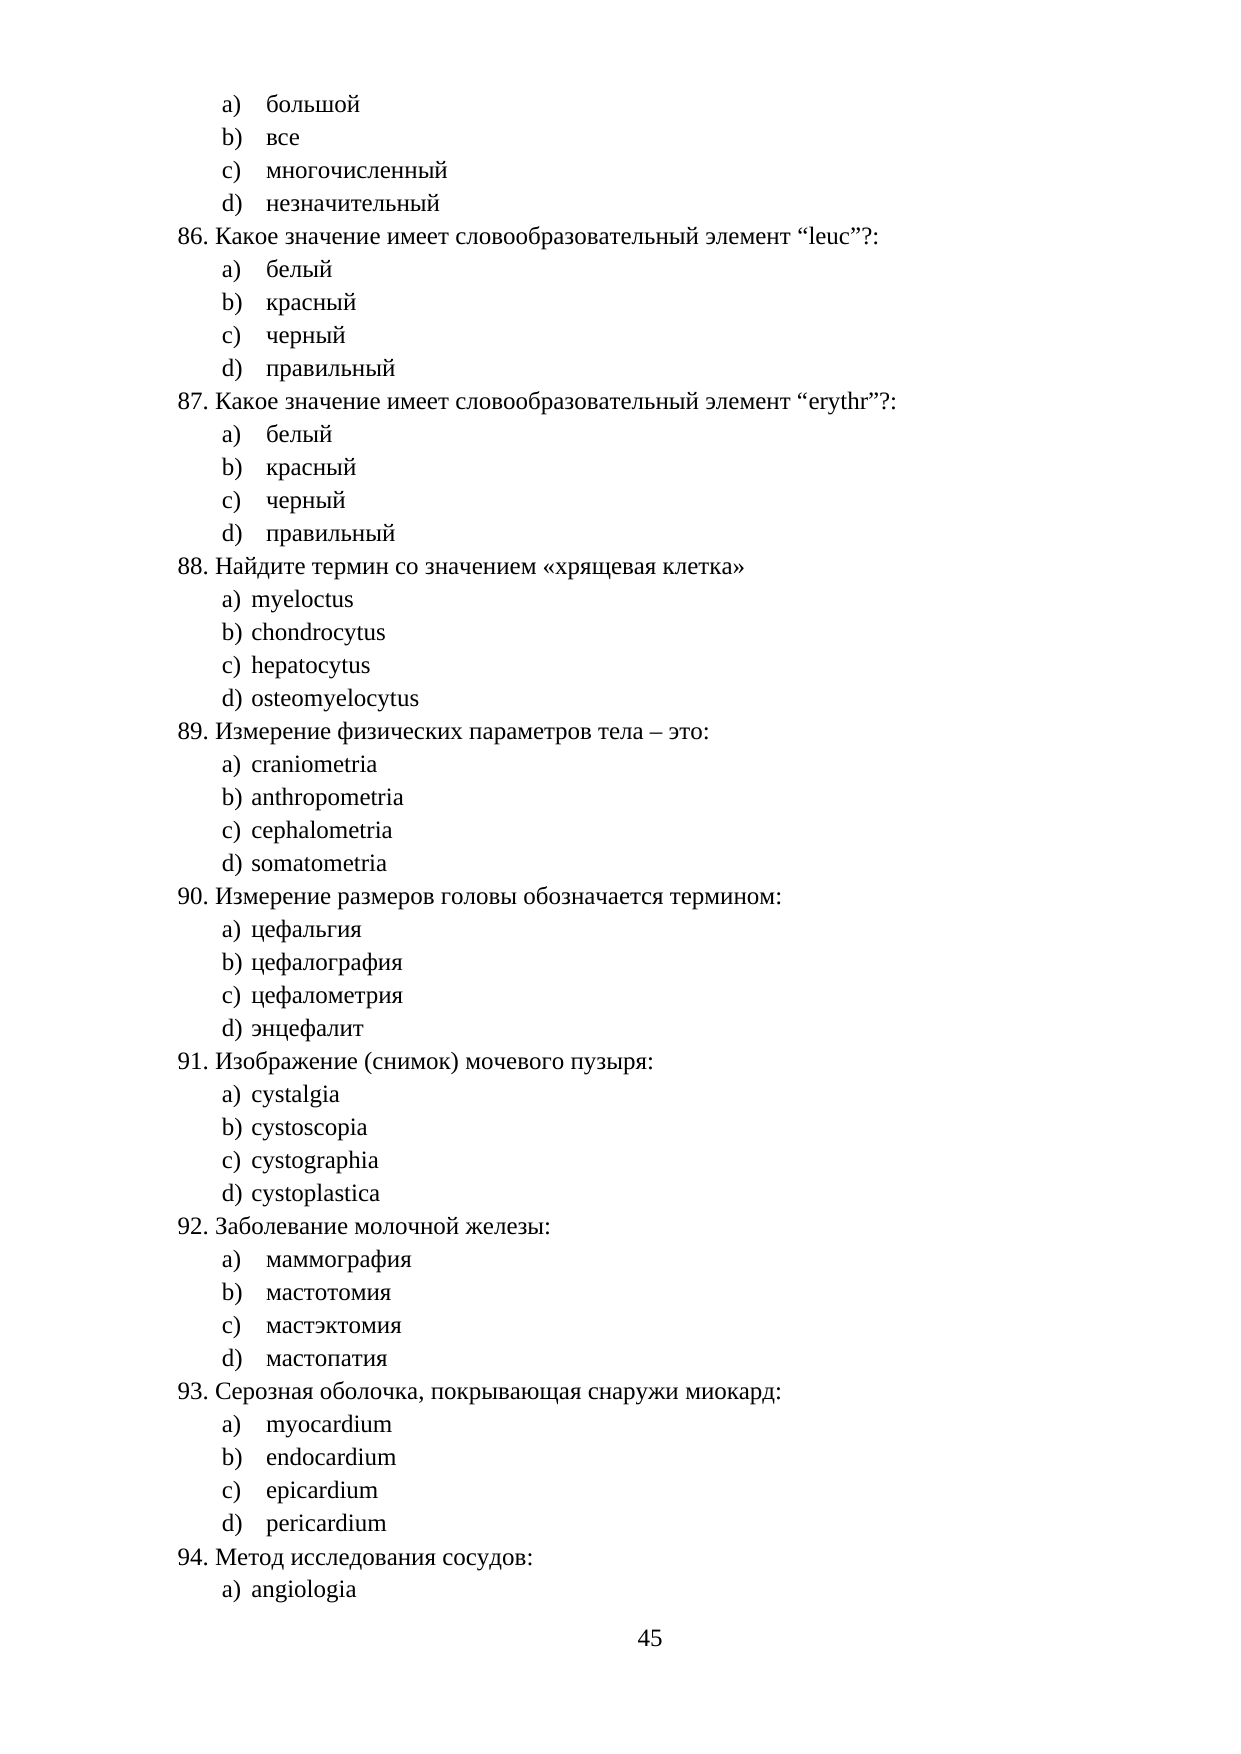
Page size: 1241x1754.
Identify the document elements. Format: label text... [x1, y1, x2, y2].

list красный [222, 452, 1122, 481]
list osteomyelocytus [222, 683, 1122, 712]
text 88. Найдите термин со значением «хрящевая клетка» [177, 551, 1122, 580]
text 94. Метод исследования сосудов: [177, 1542, 1122, 1570]
list 93. Серозная оболочка, покрывающая снаружи миокард: [177, 1376, 1122, 1405]
list все [222, 122, 1122, 150]
list cephalometria [222, 815, 1137, 844]
list цефалография [222, 947, 1122, 976]
list большой [222, 89, 1122, 117]
list craniometria [222, 749, 1137, 778]
list cystalgia [222, 1079, 1122, 1108]
list pericardium [222, 1508, 1122, 1537]
list правильный [222, 353, 1122, 382]
text 90. Измерение размеров головы обозначается термином: [177, 881, 1122, 910]
list энцефалит [222, 1013, 1122, 1042]
list черный [222, 320, 1122, 348]
list cystoscopia [222, 1112, 1122, 1141]
list 92. Заболевание молочной железы: [177, 1211, 1122, 1240]
list hepatocytus [222, 650, 1122, 679]
list anthropometria [222, 782, 1137, 811]
list многочисленный [222, 155, 1122, 183]
list cystoplastica [222, 1178, 1122, 1207]
list правильный [222, 518, 1122, 547]
list myeloctus [222, 584, 1122, 613]
list 91. Изображение (снимок) мочевого пузыря: [177, 1046, 1122, 1075]
list myocardium [222, 1409, 1122, 1438]
list endocardium [222, 1442, 1122, 1471]
list незначительный [222, 188, 1122, 216]
list белый [222, 254, 1122, 282]
text 87. Какое значение имеет словообразовательный элемент “erythr”?: [177, 386, 1122, 414]
list мастотомия [222, 1277, 1122, 1306]
list белый [222, 419, 1122, 448]
list мастопатия [222, 1343, 1122, 1372]
list черный [222, 485, 1122, 514]
list cystographia [222, 1145, 1122, 1174]
text 89. Измерение физических параметров тела – это: [177, 716, 1137, 745]
list маммография [222, 1244, 1122, 1273]
list цефальгия [222, 914, 1122, 943]
list somatometria [222, 848, 1137, 877]
list chondrocytus [222, 617, 1122, 646]
list мастэктомия [222, 1310, 1122, 1339]
list epicardium [222, 1476, 1122, 1504]
text 86. Какое значение имеет словообразовательный элемент “leuc”?: [177, 221, 1122, 249]
list angiologia [222, 1574, 1122, 1603]
list красный [222, 287, 1122, 316]
list цефалометрия [222, 980, 1122, 1009]
